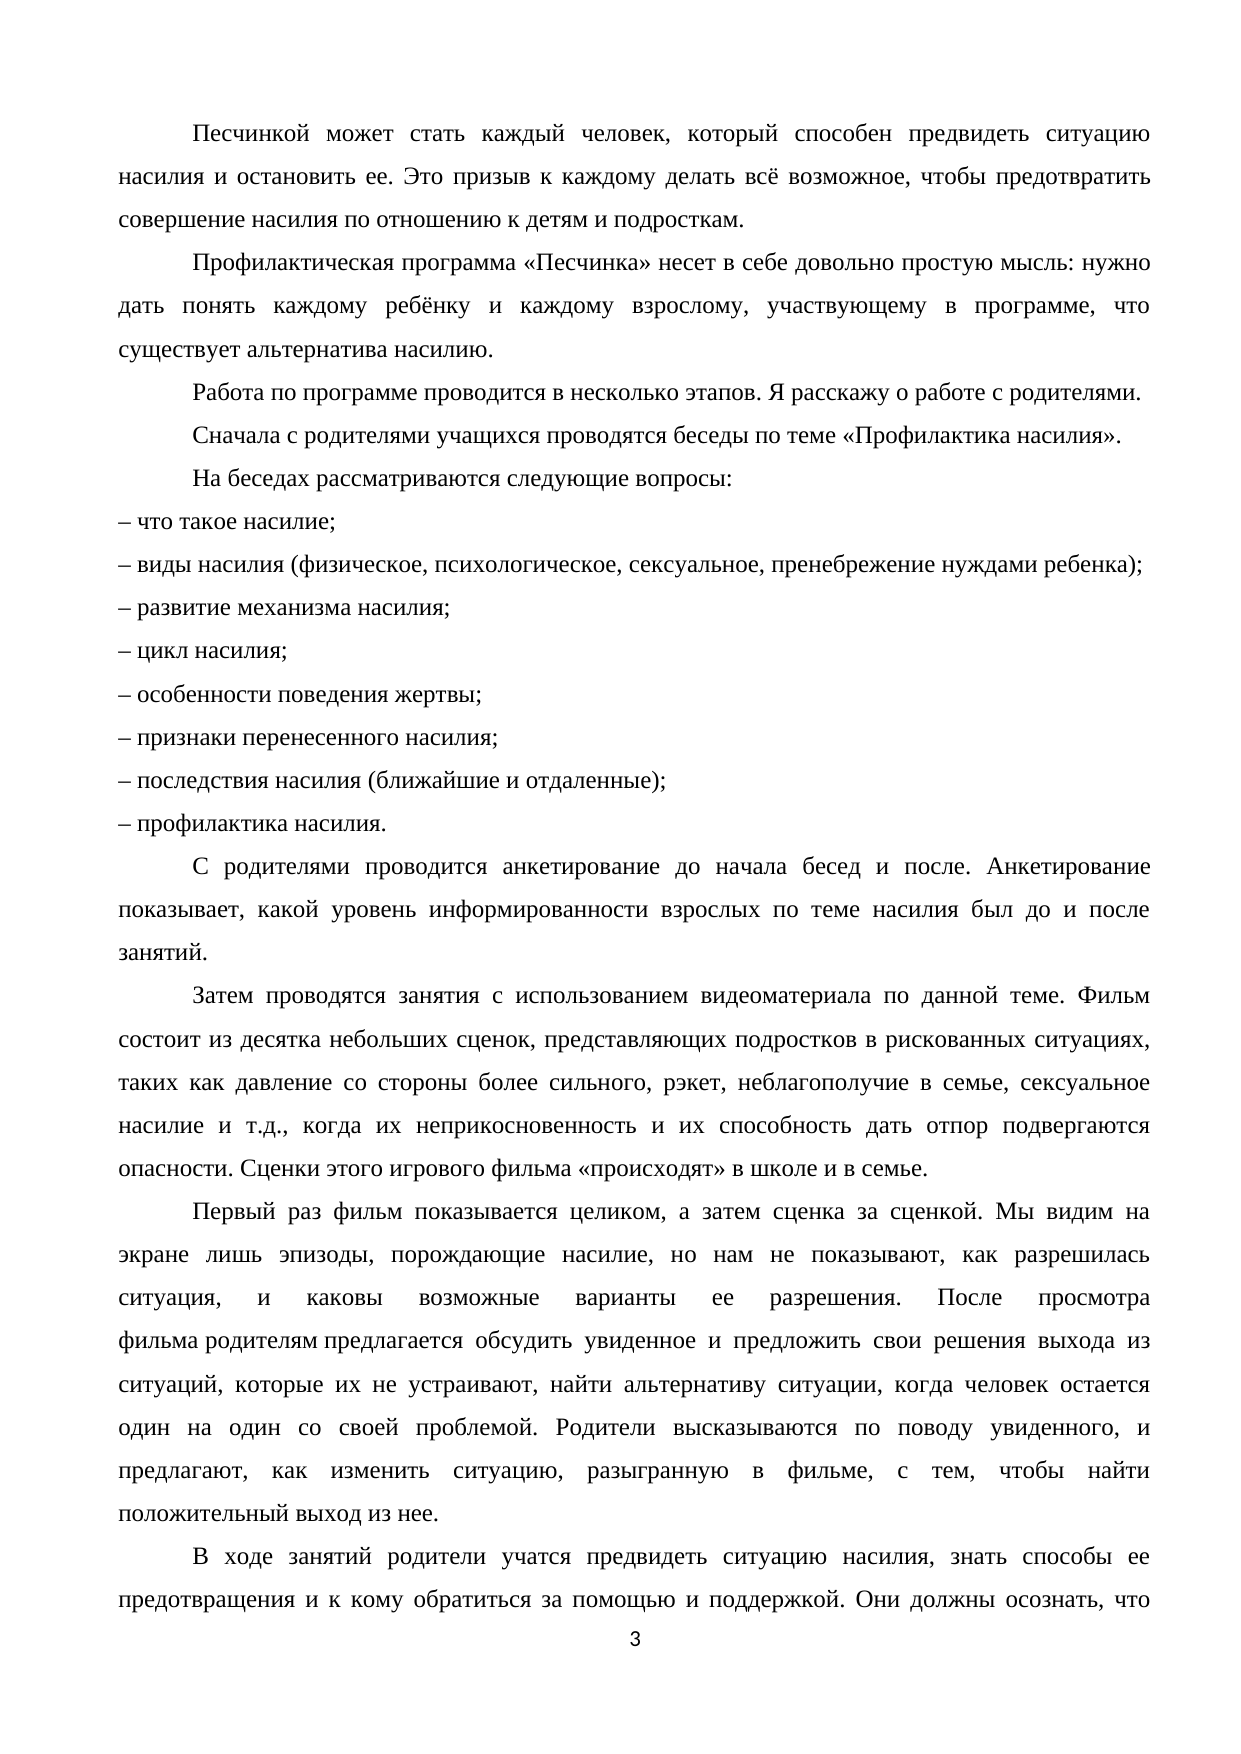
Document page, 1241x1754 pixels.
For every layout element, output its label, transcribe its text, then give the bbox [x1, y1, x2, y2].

text Работа по программе проводится в несколько этапов. Я расскажу о работе с родителями. [118, 377, 1152, 406]
text – последствия насилия (ближайшие и отдаленные); [118, 765, 1152, 794]
text Сначала с родителями учащихся проводятся беседы по теме «Профилактика насилия». [118, 420, 1152, 449]
text – развитие механизма насилия; [118, 592, 1152, 621]
text – профилактика насилия. [118, 808, 1152, 837]
text Песчинкой может стать каждый человек, который способен предвидеть ситуацию насилия и остановить ее. Это призыв к каждому делать всё возможное, чтобы предотвратить совершение насилия по отношению к детям и подросткам. [118, 118, 1152, 233]
text – особенности поведения жертвы; [118, 679, 1152, 707]
text Затем проводятся занятия с использованием видеоматериала по данной теме. Фильм состоит из десятка небольших сценок, представляющих подростков в рискованных ситуациях, таких как давление со стороны более сильного, рэкет, неблагополучие в семье, сексуальное насилие и т.д., когда их неприкосновенность и их способность дать отпор подвергаются опасности. Сценки этого игрового фильма «происходят» в школе и в семье. [118, 981, 1152, 1182]
text С родителями проводится анкетирование до начала бесед и после. Анкетирование показывает, какой уровень информированности взрослых по теме насилия был до и после занятий. [118, 851, 1152, 966]
text Профилактическая программа «Песчинка» несет в себе довольно простую мысль: нужно дать понять каждому ребёнку и каждому взрослому, участвующему в программе, что существует альтернатива насилию. [118, 247, 1152, 362]
text Первый раз фильм показывается целиком, а затем сценка за сценкой. Мы видим на экране лишь эпизоды, порождающие насилие, но нам не показывают, как разрешилась ситуация, и каковы возможные варианты ее разрешения. После просмотра фильма родителям предлагается обсудить увиденное и предложить свои решения выхода из ситуаций, которые их не устраивают, найти альтернативу ситуации, когда человек остается один на один со своей проблемой. Родители высказываются по поводу увиденного, и предлагают, как изменить ситуацию, разыгранную в фильме, с тем, чтобы найти положительный выход из нее. [118, 1196, 1152, 1527]
text – виды насилия (физическое, психологическое, сексуальное, пренебрежение нуждами ребенка); [118, 549, 1152, 578]
text На беседах рассматриваются следующие вопросы: [118, 463, 1152, 492]
text – цикл насилия; [118, 636, 1152, 664]
text – что такое насилие; [118, 506, 1152, 535]
text – признаки перенесенного насилия; [118, 722, 1152, 751]
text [118, 1541, 1152, 1613]
